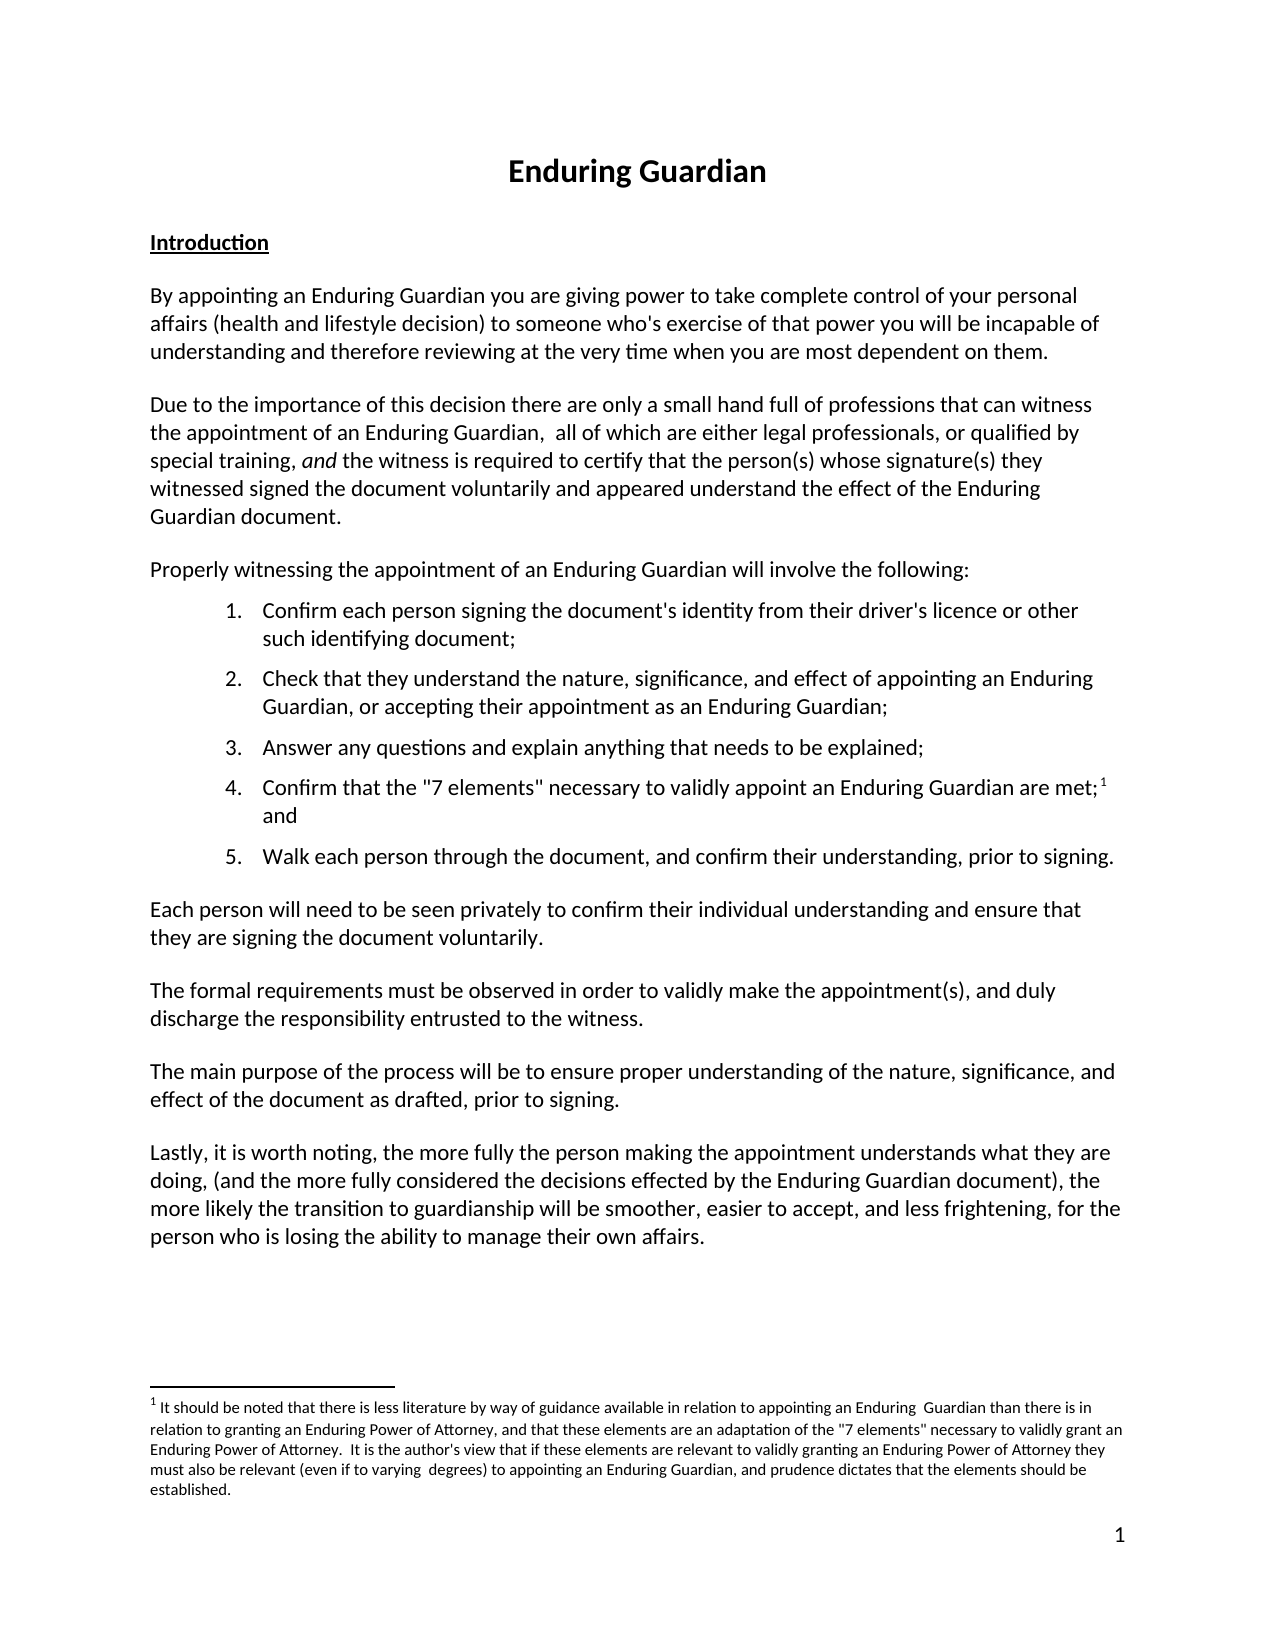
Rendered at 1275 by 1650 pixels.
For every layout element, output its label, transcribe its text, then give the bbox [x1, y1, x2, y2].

subtitle Introduction [150, 228, 1125, 256]
list Walk each person through the document, and confirm their understanding, prior to signing. [225, 842, 1125, 870]
subtitle Enduring Guardian [150, 150, 1125, 191]
list Check that they understand the nature, significance, and effect of appointing an Enduring Guardian, or accepting their appointment as an Enduring Guardian; [225, 664, 1125, 721]
list Confirm that the "7 elements" necessary to validly appoint an Enduring Guardian are met; and [225, 773, 1125, 829]
list Answer any questions and explain anything that needs to be explained; [225, 733, 1125, 761]
text By appointing an Enduring Guardian you are giving power to take complete control of your personal affairs (health and lifestyle decision) to someone who's exercise of that power you will be incapable of understanding and therefore reviewing at the very time when you are most dependent on them. [150, 281, 1125, 365]
text Properly witnessing the appointment of an Enduring Guardian will involve the following: [150, 555, 1125, 583]
text Lastly, it is worth noting, the more fully the person making the appointment understands what they are doing, (and the more fully considered the decisions effected by the Enduring Guardian document), the more likely the transition to guardianship will be smoother, easier to accept, and less frightening, for the person who is losing the ability to manage their own affairs. [150, 1138, 1125, 1250]
text Each person will need to be seen privately to confirm their individual understanding and ensure that they are signing the document voluntarily. [150, 895, 1125, 951]
text Due to the importance of this decision there are only a small hand full of professions that can witness the appointment of an Enduring Guardian, all of which are either legal professionals, or qualified by special training, and the witness is required to certify that the person(s) whose signature(s) they witnessed signed the document voluntarily and appeared understand the effect of the Enduring Guardian document. [150, 390, 1125, 530]
list Confirm each person signing the document's identity from their driver's licence or other such identifying document; [225, 596, 1125, 652]
text The main purpose of the process will be to ensure proper understanding of the nature, significance, and effect of the document as drafted, prior to signing. [150, 1057, 1125, 1113]
text The formal requirements must be observed in order to validly make the appointment(s), and duly discharge the responsibility entrusted to the witness. [150, 976, 1125, 1032]
